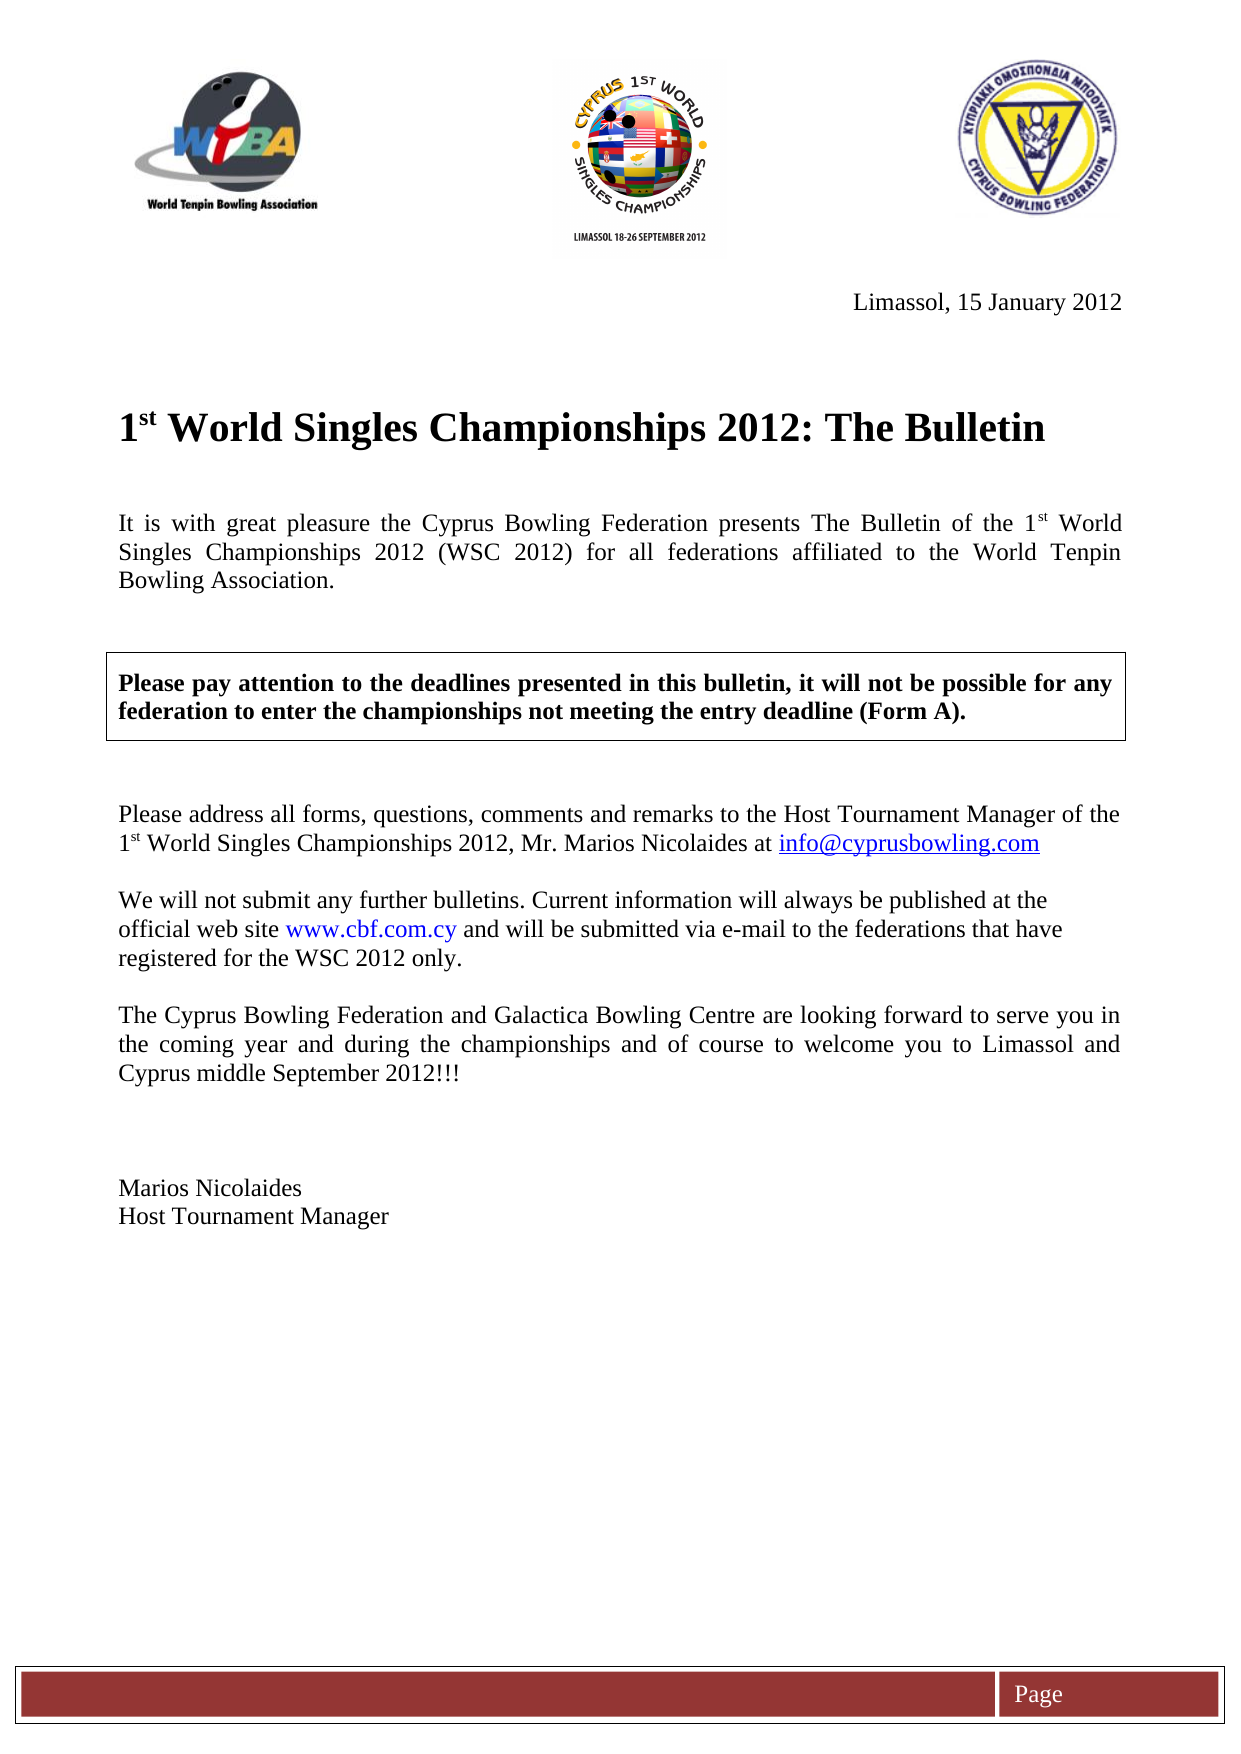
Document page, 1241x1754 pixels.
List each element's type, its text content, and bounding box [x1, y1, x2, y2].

text Limassol, 15 January 2012 [118, 287, 1122, 316]
text Host Tournament Manager [118, 1201, 1122, 1230]
picture [954, 59, 1123, 218]
text We will not submit any further bulletins. Current information will always be published at the official web site www.cbf.com.cy and will be submitted via e-mail to the federations that have registered for the WSC 2012 only. [118, 885, 1122, 971]
text Please address all forms, questions, comments and remarks to the Host Tournament Manager of the 1st World Singles Championships 2012, Mr. Marios Nicolaides at info@cyprusbowling.com [118, 799, 1122, 856]
text Marios Nicolaides [118, 1173, 1122, 1201]
text 1st World Singles Championships 2012: The Bulletin [118, 402, 1122, 450]
text The Cyprus Bowling Federation and Galactica Bowling Centre are looking forward to serve you in the coming year and during the championships and of course to welcome you to Limassol and Cyprus middle September 2012!!! [118, 1000, 1122, 1086]
text It is with great pleasure the Cyprus Bowling Federation presents The Bulletin of the 1st World Singles Championships 2012 (WSC 2012) for all federations affiliated to the World Tenpin Bowling Association. [118, 508, 1122, 594]
picture [552, 59, 727, 259]
picture [118, 59, 330, 218]
table_header Please pay attention to the deadlines presented in this bulletin, it will not be possible for any federation to enter the championships not meeting the entry deadline (Form A). [107, 653, 1125, 740]
